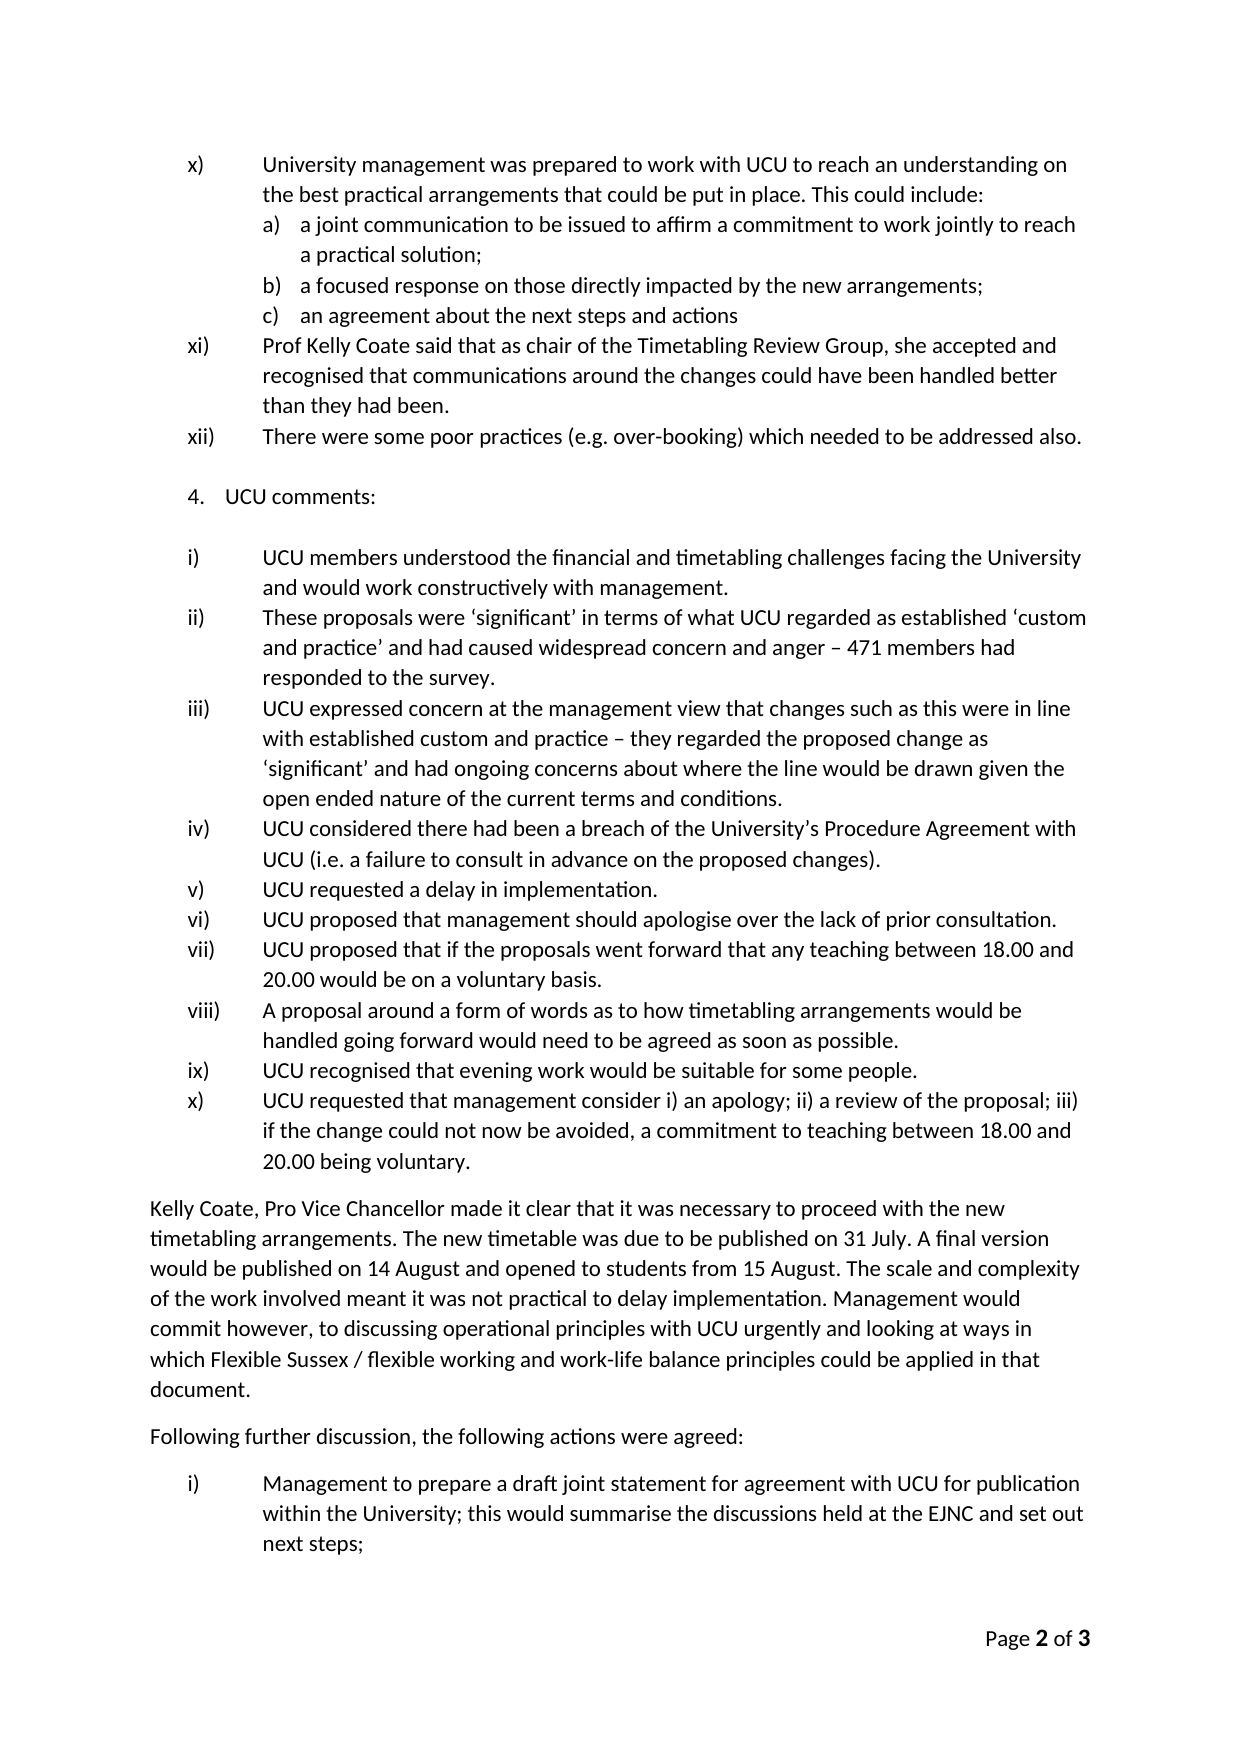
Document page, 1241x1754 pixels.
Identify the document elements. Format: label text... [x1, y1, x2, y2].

list a joint communication to be issued to affirm a commitment to work jointly to reach a practical solution; [262, 210, 1090, 269]
list a focused response on those directly impacted by the new arrangements; [262, 271, 1090, 299]
list UCU proposed that if the proposals went forward that any teaching between 18.00 and 20.00 would be on a voluntary basis. [187, 935, 1090, 994]
list There were some poor practices (e.g. over-booking) which needed to be addressed also. [187, 422, 1090, 450]
list Management to prepare a draft joint statement for agreement with UCU for publication within the University; this would summarise the discussions held at the EJNC and set out next steps; [187, 1469, 1090, 1557]
list A proposal around a form of words as to how timetabling arrangements would be handled going forward would need to be agreed as soon as possible. [187, 996, 1090, 1054]
list UCU requested that management consider i) an apology; ii) a review of the proposal; iii) if the change could not now be avoided, a commitment to teaching between 18.00 and 20.00 being voluntary. [187, 1086, 1090, 1175]
list UCU requested a delay in implementation. [187, 875, 1090, 903]
list UCU expressed concern at the management view that changes such as this were in line with established custom and practice – they regarded the proposed change as ‘significant’ and had ongoing concerns about where the line would be drawn given the open ended nature of the current terms and conditions. [187, 694, 1090, 812]
list Prof Kelly Coate said that as chair of the Timetabling Review Group, she accepted and recognised that communications around the changes could have been handled better than they had been. [187, 331, 1090, 420]
list UCU comments: [187, 482, 1090, 510]
list UCU considered there had been a breach of the University’s Procedure Agreement with UCU (i.e. a failure to consult in advance on the proposed changes). [187, 814, 1090, 873]
list University management was prepared to work with UCU to reach an understanding on the best practical arrangements that could be put in place. This could include: [187, 150, 1090, 208]
list UCU recognised that evening work would be suitable for some people. [187, 1056, 1090, 1084]
list These proposals were ‘significant’ in terms of what UCU regarded as established ‘custom and practice’ and had caused widespread concern and anger – 471 members had responded to the survey. [187, 603, 1090, 692]
text Kelly Coate, Pro Vice Chancellor made it clear that it was necessary to proceed with the new timetabling arrangements. The new timetable was due to be published on 31 July. A final version would be published on 14 August and opened to students from 15 August. The scale and complexity of the work involved meant it was not practical to delay implementation. Management would commit however, to discussing operational principles with UCU urgently and looking at ways in which Flexible Sussex / flexible working and work-life balance principles could be applied in that document. [150, 1194, 1090, 1403]
list UCU members understood the financial and timetabling challenges facing the University and would work constructively with management. [187, 543, 1090, 601]
list an agreement about the next steps and actions [262, 301, 1090, 329]
text Following further discussion, the following actions were agreed: [150, 1422, 1090, 1450]
list UCU proposed that management should apologise over the lack of prior consultation. [187, 905, 1090, 933]
